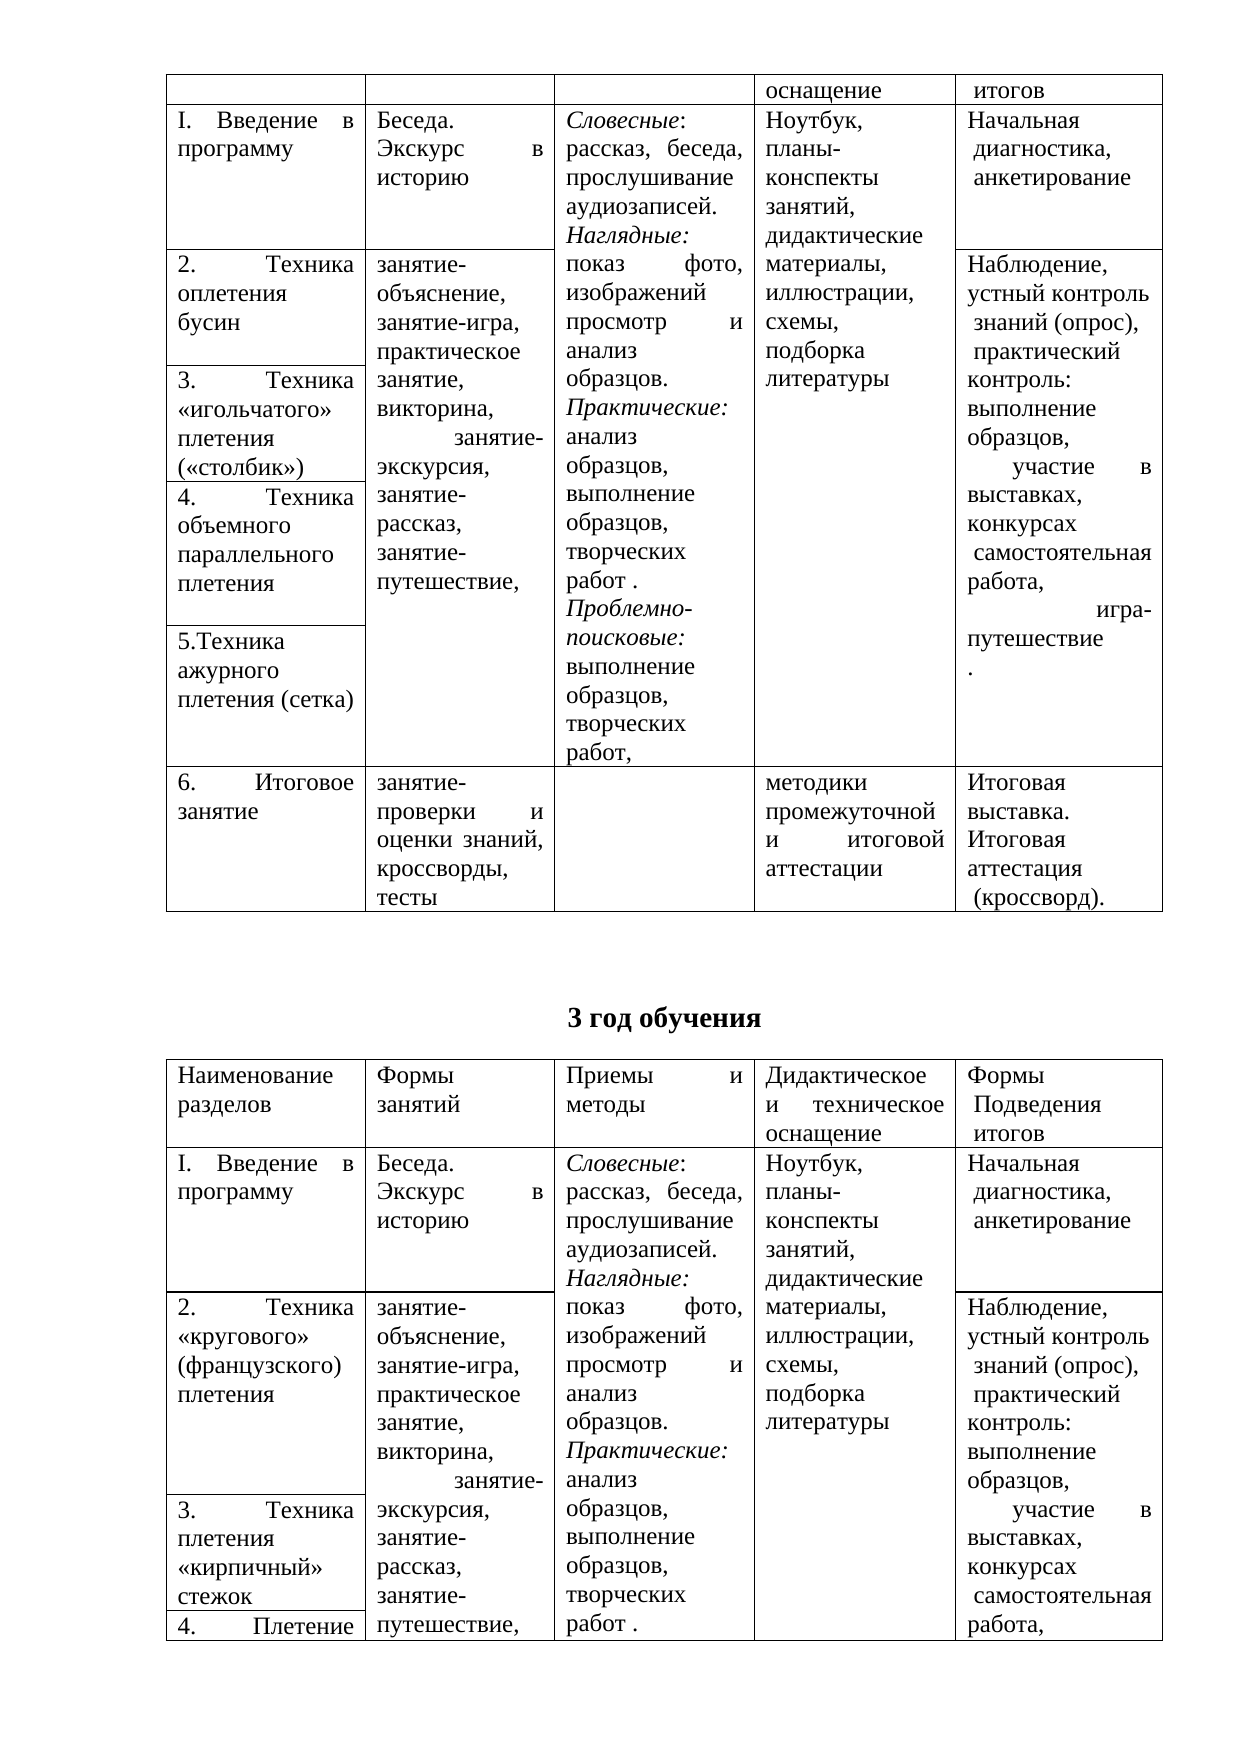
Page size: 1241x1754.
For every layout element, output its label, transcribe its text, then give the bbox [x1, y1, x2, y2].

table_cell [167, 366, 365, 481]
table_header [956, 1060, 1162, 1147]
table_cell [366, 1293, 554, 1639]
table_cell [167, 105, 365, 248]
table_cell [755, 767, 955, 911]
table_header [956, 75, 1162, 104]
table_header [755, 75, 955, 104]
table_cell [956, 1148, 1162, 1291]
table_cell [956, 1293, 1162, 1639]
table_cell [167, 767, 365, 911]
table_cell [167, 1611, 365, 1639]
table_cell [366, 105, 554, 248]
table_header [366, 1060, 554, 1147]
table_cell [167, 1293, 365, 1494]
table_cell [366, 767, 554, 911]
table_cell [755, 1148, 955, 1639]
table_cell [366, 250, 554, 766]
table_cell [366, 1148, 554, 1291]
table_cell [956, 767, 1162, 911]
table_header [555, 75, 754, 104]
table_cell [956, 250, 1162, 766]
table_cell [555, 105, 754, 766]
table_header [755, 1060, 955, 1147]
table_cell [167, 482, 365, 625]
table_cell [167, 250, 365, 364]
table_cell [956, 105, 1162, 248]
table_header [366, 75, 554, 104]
text 3 год обучения [177, 1000, 1152, 1033]
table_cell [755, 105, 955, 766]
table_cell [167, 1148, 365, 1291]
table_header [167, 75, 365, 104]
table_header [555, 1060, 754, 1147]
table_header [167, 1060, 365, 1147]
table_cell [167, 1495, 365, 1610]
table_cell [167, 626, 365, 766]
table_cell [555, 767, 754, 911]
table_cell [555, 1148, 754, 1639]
